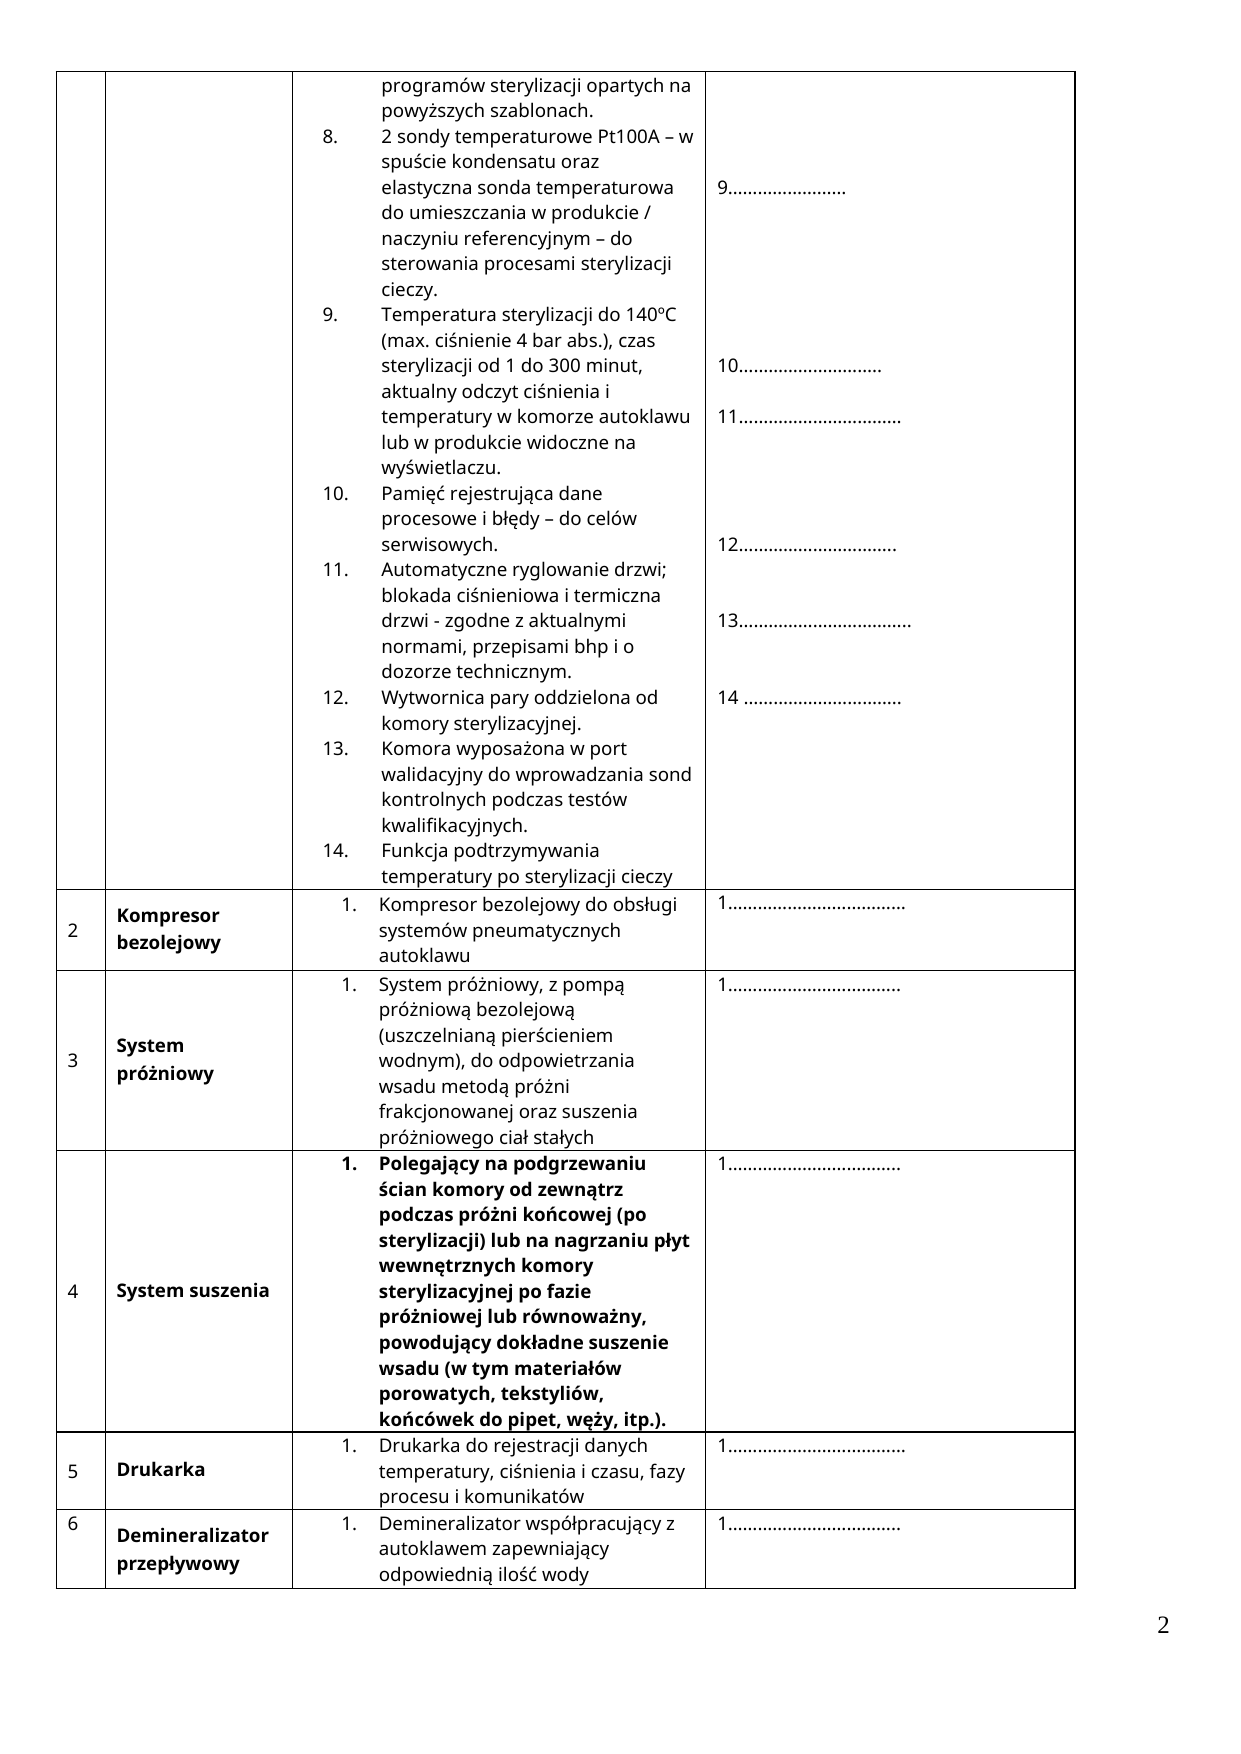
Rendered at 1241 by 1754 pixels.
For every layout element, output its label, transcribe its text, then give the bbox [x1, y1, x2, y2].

table_cell 1…………………………….. [706, 1510, 1074, 1588]
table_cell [293, 1510, 705, 1588]
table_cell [106, 72, 292, 888]
table_cell 1……………………………… [706, 890, 1074, 970]
table_cell 1…………………………….. [706, 1151, 1074, 1431]
table_cell 6 [57, 1510, 105, 1588]
table_cell Drukarka do rejestracji danych temperatury, ciśnienia i czasu, fazy procesu i komunikatów [293, 1433, 705, 1509]
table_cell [293, 72, 705, 888]
table_cell 1…………………………….. [706, 971, 1074, 1149]
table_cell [706, 72, 1074, 888]
table_cell Polegający na podgrzewaniu ścian komory od zewnątrz podczas próżni końcowej (po sterylizacji) lub na nagrzaniu płyt wewnętrznych komory sterylizacyjnej po fazie próżniowej lub równoważny, powodujący dokładne suszenie wsadu (w tym materiałów porowatych, tekstyliów, końcówek do pipet, węży, itp.). [293, 1151, 705, 1431]
table_cell Kompresor bezolejowy [106, 890, 292, 970]
table_cell Drukarka [106, 1433, 292, 1509]
table_cell 1……………………………… [706, 1433, 1074, 1509]
table_cell System suszenia [106, 1151, 292, 1431]
table_cell 1 [57, 72, 105, 888]
table_cell 4 [57, 1151, 105, 1431]
table_cell 2 [57, 890, 105, 970]
table_cell Kompresor bezolejowy do obsługi systemów pneumatycznych autoklawu [293, 890, 705, 970]
table_cell 5 [57, 1433, 105, 1509]
table_cell 3 [57, 971, 105, 1149]
table_cell System próżniowy [106, 971, 292, 1149]
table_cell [106, 1510, 292, 1588]
table_cell System próżniowy, z pompą próżniową bezolejową (uszczelnianą pierścieniem wodnym), do odpowietrzania wsadu metodą próżni frakcjonowanej oraz suszenia próżniowego ciał stałych [293, 971, 705, 1149]
